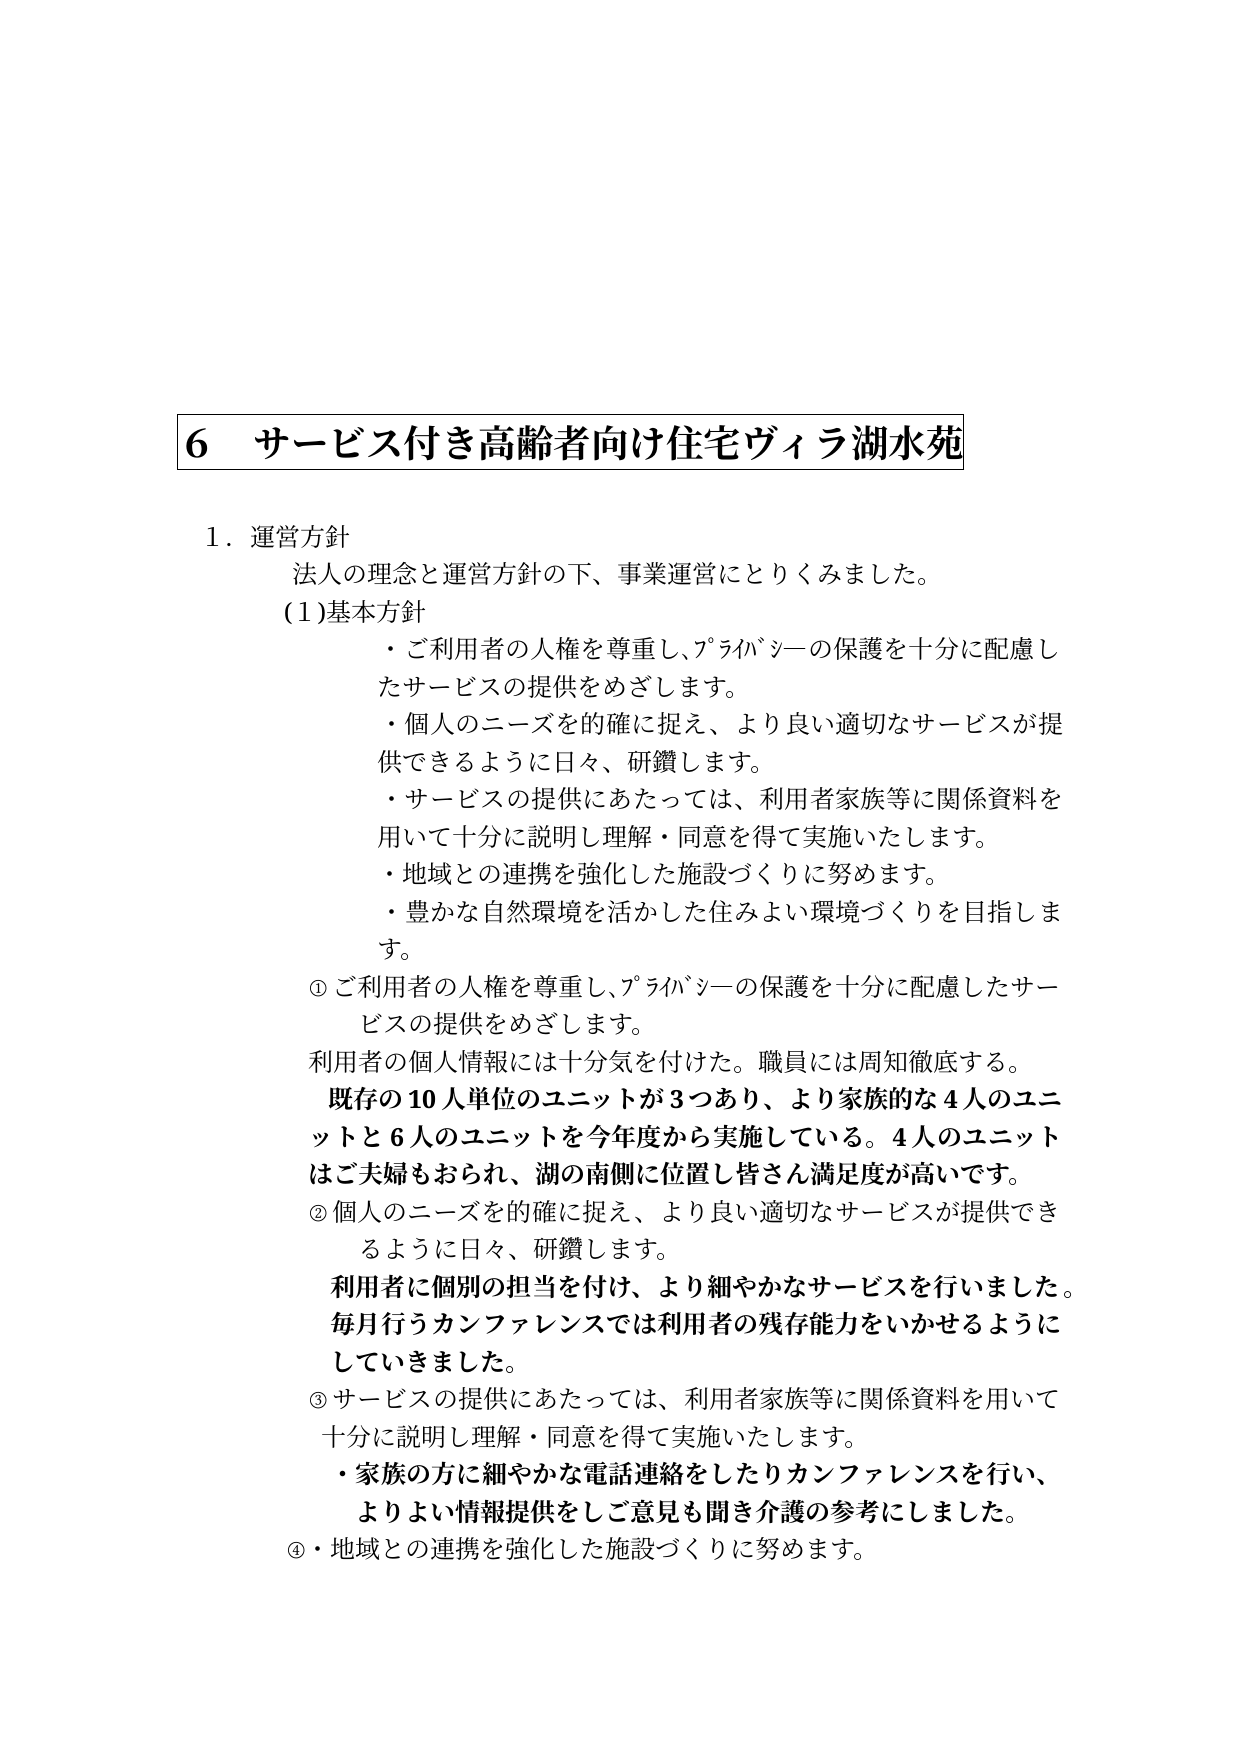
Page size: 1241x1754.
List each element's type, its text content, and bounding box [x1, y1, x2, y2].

text 利用者の個人情報には十分気を付けた。職員には周知徹底する。 [308, 1042, 1063, 1079]
text ・ご利用者の人権を尊重し､ﾌﾟﾗｲﾊﾞｼ―の保護を十分に配慮したサービスの提供をめざします。 [177, 629, 1063, 704]
text ６ サービス付き高齢者向け住宅ヴィラ湖水苑 [177, 404, 1063, 479]
text 法人の理念と運営方針の下、事業運営にとりくみました。 [177, 554, 1063, 592]
text ③サービスの提供にあたっては、利用者家族等に関係資料を用いて十分に説明し理解・同意を得て実施いたします。 [308, 1379, 1063, 1454]
text ①ご利用者の人権を尊重し､ﾌﾟﾗｲﾊﾞｼ―の保護を十分に配慮したサービスの提供をめざします。 [308, 967, 1063, 1042]
text １．運営方針 [177, 517, 1063, 554]
text ・豊かな自然環境を活かした住みよい環境づくりを目指します。 [177, 892, 1063, 967]
text ④・地域との連携を強化した施設づくりに努めます。 [287, 1529, 1063, 1567]
text ・個人のニーズを的確に捉え、より良い適切なサービスが提供できるように日々、研鑽します。 [177, 704, 1063, 779]
text ②個人のニーズを的確に捉え、より良い適切なサービスが提供できるように日々、研鑽します。 [308, 1192, 1063, 1267]
text (１)基本方針 [177, 592, 1063, 629]
text ・サービスの提供にあたっては、利用者家族等に関係資料を用いて十分に説明し理解・同意を得て実施いたします。 [177, 779, 1063, 854]
text 既存の10人単位のユニットが3つあり、より家族的な4人のユニ [177, 1079, 1063, 1117]
text ットと6人のユニットを今年度から実施している。4人のユニットはご夫婦もおられ、湖の南側に位置し皆さん満足度が高いです。 [308, 1117, 1063, 1192]
text ・地域との連携を強化した施設づくりに努めます。 [177, 854, 1063, 892]
text ・家族の方に細やかな電話連絡をしたりカンファレンスを行い、よりよい情報提供をしご意見も聞き介護の参考にしました。 [330, 1454, 1063, 1529]
text 利用者に個別の担当を付け、より細やかなサービスを行いました。毎月行うカンファレンスでは利用者の残存能力をいかせるようにしていきました。 [330, 1267, 1063, 1379]
